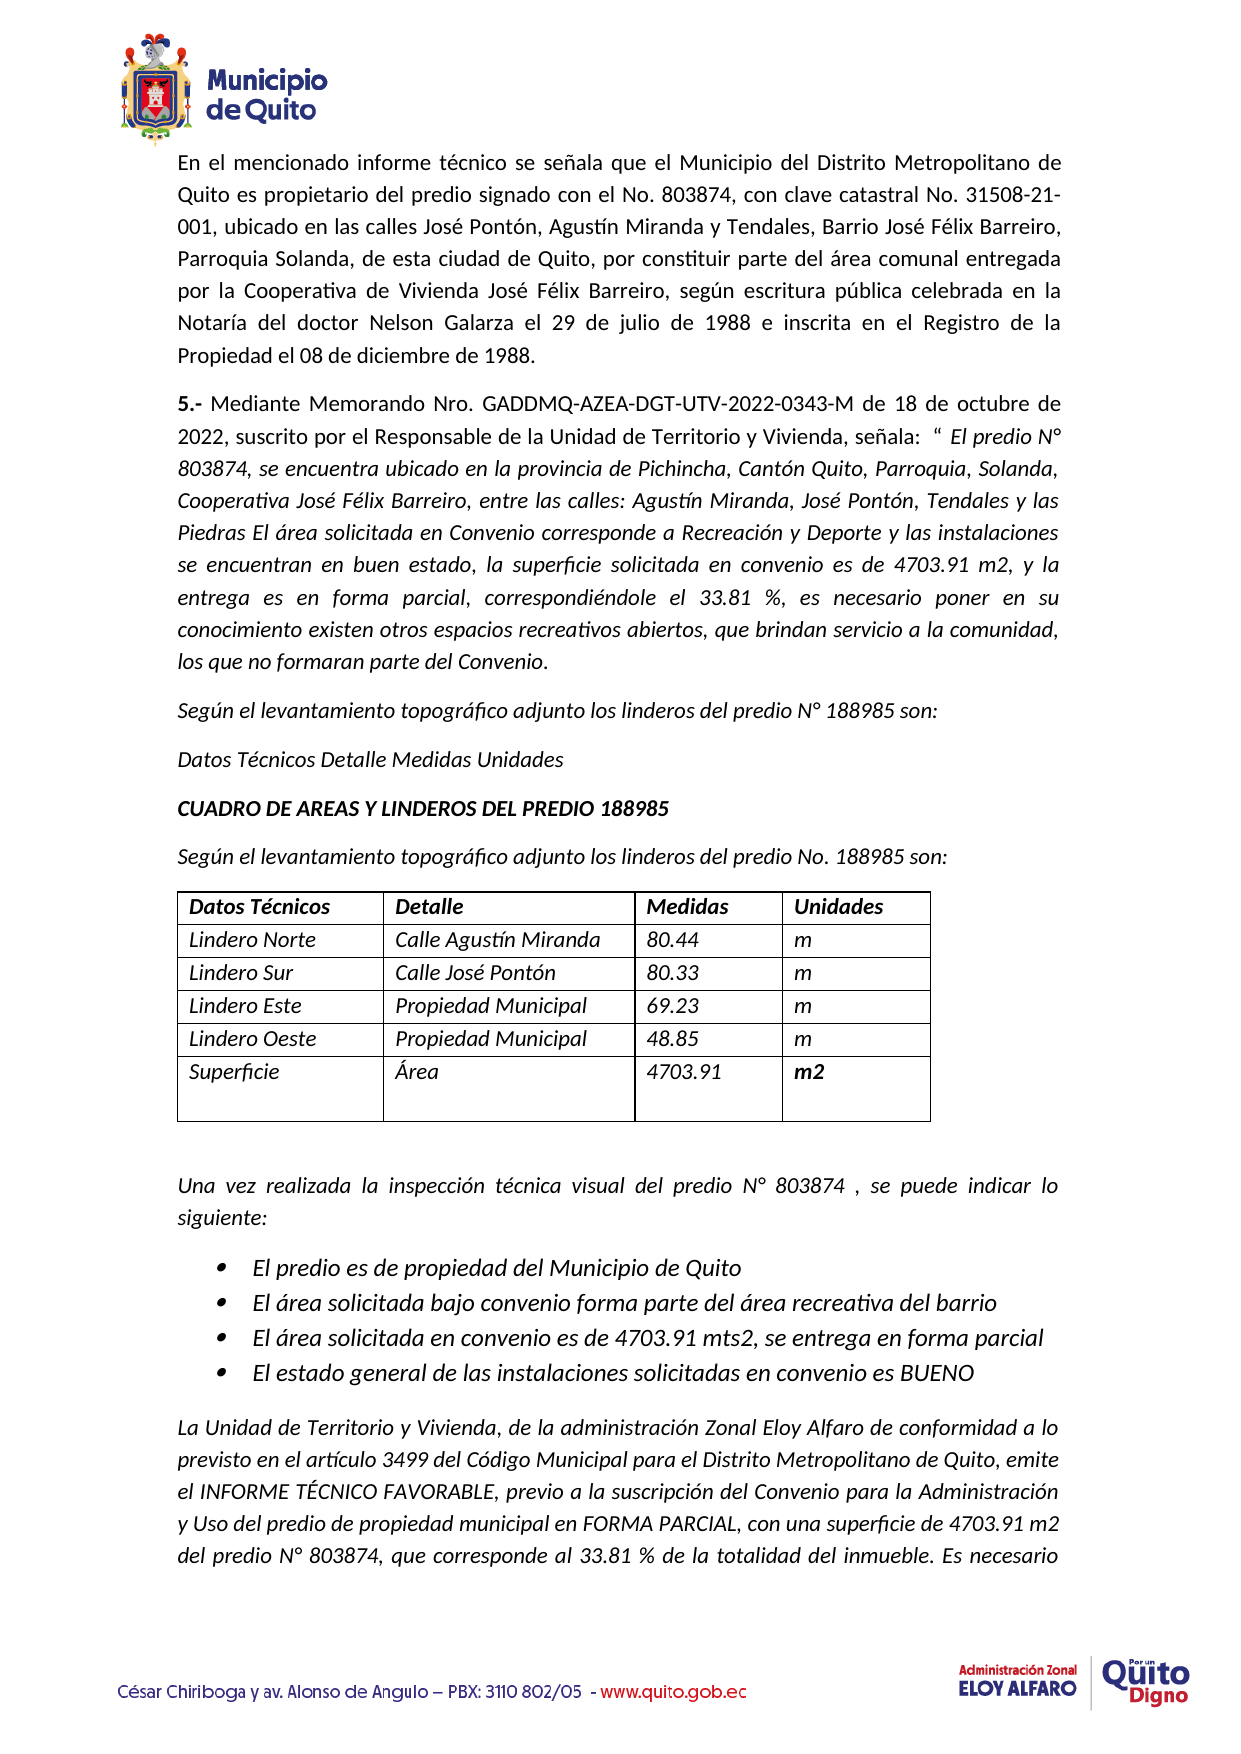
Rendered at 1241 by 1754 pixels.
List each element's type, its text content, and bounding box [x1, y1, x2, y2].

table_cell m [783, 1024, 930, 1056]
table_cell 48.85 [636, 1024, 782, 1056]
table_cell Propiedad Municipal [384, 1024, 634, 1056]
text Según el levantamiento topográfico adjunto los linderos del predio No. 188985 son: [177, 842, 1063, 871]
table_cell m [783, 991, 930, 1023]
table_cell Área [384, 1057, 634, 1121]
text Una vez realizada la inspección técnica visual del predio N° 803874 , se puede indicar lo siguiente: [177, 1171, 1063, 1231]
table_cell Lindero Sur [178, 958, 383, 990]
table_cell Propiedad Municipal [384, 991, 634, 1023]
table_cell Superficie [178, 1057, 383, 1121]
table_cell 4703.91 [636, 1057, 782, 1121]
table_cell Lindero Norte [178, 925, 383, 957]
table_cell 80.33 [636, 958, 782, 990]
table_cell Calle Agustín Miranda [384, 925, 634, 957]
table_cell Lindero Este [178, 991, 383, 1023]
table_header Medidas [636, 893, 782, 924]
table_cell 69.23 [636, 991, 782, 1023]
table_header Unidades [783, 893, 930, 924]
picture [88, 19, 338, 147]
text 5.- Mediante Memorando Nro. GADDMQ-AZEA-DGT-UTV-2022-0343-M de 18 de octubre de 2022, suscrito por el Responsable de la Unidad de Territorio y Vivienda, señala: “ El predio N° 803874, se encuentra ubicado en la provincia de Pichincha, Cantón Quito, Parroquia, Solanda, Cooperativa José Félix Barreiro, entre las calles: Agustín Miranda, José Pontón, Tendales y las Piedras El área solicitada en Convenio corresponde a Recreación y Deporte y las instalaciones se encuentran en buen estado, la superficie solicitada en convenio es de 4703.91 m2, y la entrega es en forma parcial, correspondiéndole el 33.81 %, es necesario poner en su conocimiento existen otros espacios recreativos abiertos, que brindan servicio a la comunidad, los que no formaran parte del Convenio. [177, 389, 1063, 675]
table_cell 80.44 [636, 925, 782, 957]
list El área solicitada bajo convenio forma parte del área recreativa del barrio [215, 1287, 1063, 1317]
text Según el levantamiento topográfico adjunto los linderos del predio N° 188985 son: [177, 696, 1063, 724]
table_cell m [783, 925, 930, 957]
table_header Datos Técnicos [178, 893, 383, 924]
list El estado general de las instalaciones solicitadas en convenio es BUENO [215, 1357, 1063, 1387]
list El predio es de propiedad del Municipio de Quito [215, 1252, 1063, 1282]
table_cell m2 [783, 1057, 930, 1121]
list El área solicitada en convenio es de 4703.91 mts2, se entrega en forma parcial [215, 1322, 1063, 1352]
text En el mencionado informe técnico se señala que el Municipio del Distrito Metropolitano de Quito es propietario del predio signado con el No. 803874, con clave catastral No. 31508-21-001, ubicado en las calles José Pontón, Agustín Miranda y Tendales, Barrio José Félix Barreiro, Parroquia Solanda, de esta ciudad de Quito, por constituir parte del área comunal entregada por la Cooperativa de Vivienda José Félix Barreiro, según escritura pública celebrada en la Notaría del doctor Nelson Galarza el 29 de julio de 1988 e inscrita en el Registro de la Propiedad el 08 de diciembre de 1988. [177, 148, 1063, 369]
table_header Detalle [384, 893, 634, 924]
text Datos Técnicos Detalle Medidas Unidades [177, 745, 1063, 773]
table_cell Lindero Oeste [178, 1024, 383, 1056]
picture [51, 1642, 1241, 1716]
table_cell Calle José Pontón [384, 958, 634, 990]
text CUADRO DE AREAS Y LINDEROS DEL PREDIO 188985 [177, 794, 1063, 822]
table_cell m [783, 958, 930, 990]
